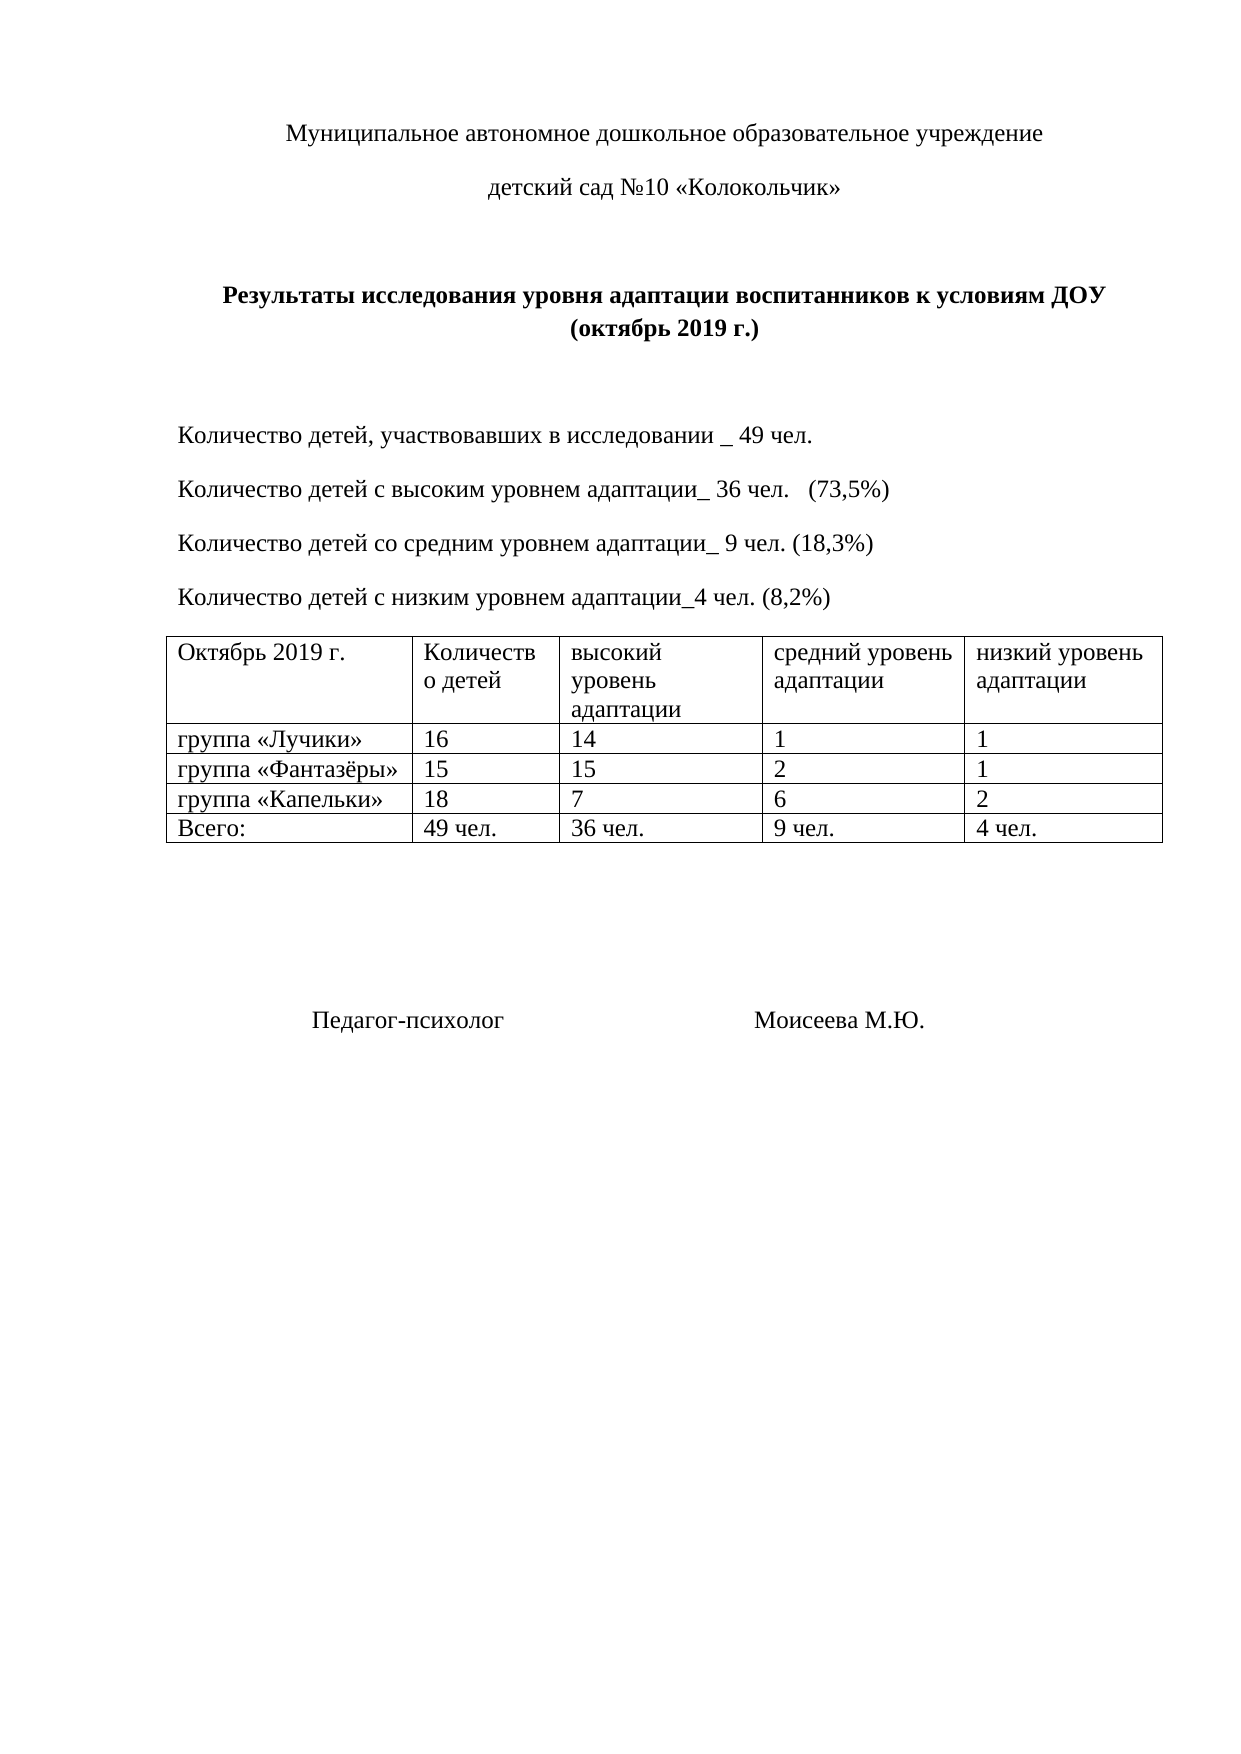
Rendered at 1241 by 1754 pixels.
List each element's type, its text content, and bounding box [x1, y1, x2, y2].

text Количество детей с низким уровнем адаптации_4 чел. (8,2%) [177, 582, 1152, 611]
table_cell группа «Лучики» [167, 724, 412, 753]
table_cell 49 чел. [413, 814, 559, 842]
table_cell 4 чел. [965, 814, 1162, 842]
table_cell 1 [965, 724, 1162, 753]
table_cell 16 [413, 724, 559, 753]
table_cell Всего: [167, 814, 412, 842]
table_header Октябрь 2019 г. [167, 637, 412, 723]
table_cell 1 [965, 754, 1162, 783]
table_cell 1 [763, 724, 964, 753]
text Количество детей, участвовавших в исследовании _ 49 чел. [177, 420, 1152, 449]
text Муниципальное автономное дошкольное образовательное учреждение [177, 118, 1152, 147]
table_header низкий уровень адаптации [965, 637, 1162, 723]
table_cell 15 [413, 754, 559, 783]
table_cell 36 чел. [560, 814, 762, 842]
text Педагог-психолог Моисеева М.Ю. [177, 1005, 1152, 1034]
table_header высокий уровень адаптации [560, 637, 762, 723]
table_cell 2 [965, 784, 1162, 812]
table_cell 7 [560, 784, 762, 812]
table_cell группа «Капельки» [167, 784, 412, 812]
text Количество детей со средним уровнем адаптации_ 9 чел. (18,3%) [177, 528, 1152, 557]
table_cell 9 чел. [763, 814, 964, 842]
text Количество детей с высоким уровнем адаптации_ 36 чел. (73,5%) [177, 474, 1152, 503]
text детский сад №10 «Колокольчик» [177, 172, 1152, 201]
table_header средний уровень адаптации [763, 637, 964, 723]
table_cell 18 [413, 784, 559, 812]
table_header Количество детей [413, 637, 559, 723]
table_cell 14 [560, 724, 762, 753]
text Результаты исследования уровня адаптации воспитанников к условиям ДОУ (октябрь 2019 г.) [177, 280, 1152, 341]
table_cell группа «Фантазёры» [167, 754, 412, 783]
table_cell 15 [560, 754, 762, 783]
table_cell 2 [763, 754, 964, 783]
table_cell 6 [763, 784, 964, 812]
